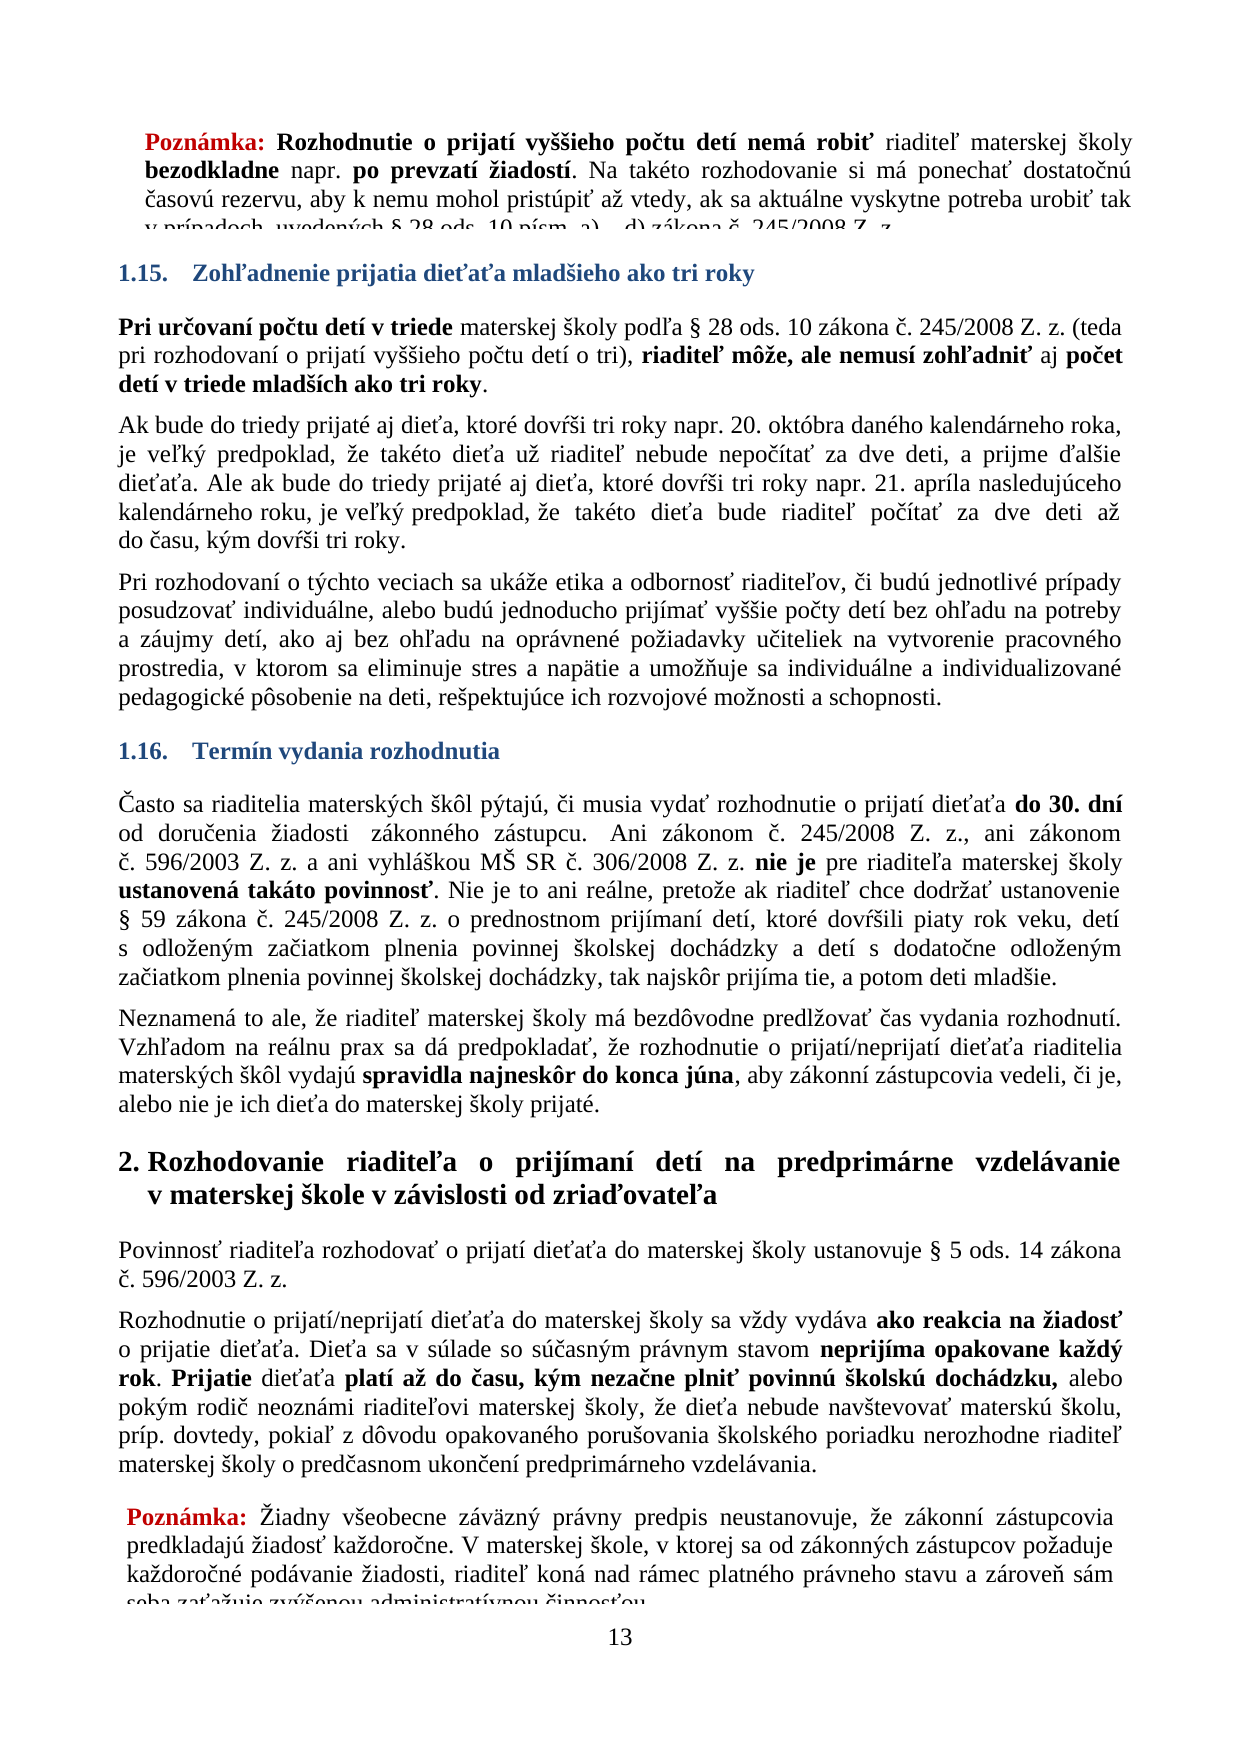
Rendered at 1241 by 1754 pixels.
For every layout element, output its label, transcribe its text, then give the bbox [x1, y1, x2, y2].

text Často sa riaditelia materských škôl pýtajú, či musia vydať rozhodnutie o prijatí dieťaťa do 30. dní od doručenia žiadosti zákonného zástupcu. Ani zákonom č. 245/2008 Z. z., ani zákonom č. 596/2003 Z. z. a ani vyhláškou MŠ SR č. 306/2008 Z. z. nie je pre riaditeľa materskej školy ustanovená takáto povinnosť. Nie je to ani reálne, pretože ak riaditeľ chce dodržať ustanovenie [118, 789, 1123, 904]
text Pri určovaní počtu detí v triede materskej školy podľa § 28 ods. 10 zákona č. 245/2008 Z. z. (teda pri rozhodovaní o prijatí vyššieho počtu detí o tri), riaditeľ môže, ale nemusí zohľadniť aj počet detí v triede mladších ako tri roky. [118, 312, 1123, 398]
text Pri rozhodovaní o týchto veciach sa ukáže etika a odbornosť riaditeľov, či budú jednotlivé prípady posudzovať individuálne, alebo budú jednoducho prijímať vyššie počty detí bez ohľadu na potreby a záujmy detí, ako aj bez ohľadu na oprávnené požiadavky učiteliek na vytvorenie pracovného prostredia, v ktorom sa eliminuje stres a napätie a umožňuje sa individuálne a individualizované pedagogické pôsobenie na deti, rešpektujúce ich rozvojové možnosti a schopnosti. [118, 567, 1123, 710]
subtitle Termín vydania rozhodnutia [118, 736, 1144, 765]
subtitle Zohľadnenie prijatia dieťaťa mladšieho ako tri roky [118, 258, 1144, 287]
text Rozhodnutie o prijatí/neprijatí dieťaťa do materskej školy sa vždy vydáva ako reakcia na žiadosť o prijatie dieťaťa. Dieťa sa v súlade so súčasným právnym stavom neprijíma opakovane každý rok. Prijatie dieťaťa platí až do času, kým nezačne plniť povinnú školskú dochádzku, alebo pokým rodič neoznámi riaditeľovi materskej školy, že dieťa nebude navštevovať materskú školu, príp. dovtedy, pokiaľ z dôvodu opakovaného porušovania školského poriadku nerozhodne riaditeľ materskej školy o predčasnom ukončení predprimárneho vzdelávania. [118, 1305, 1123, 1478]
text § 59 zákona č. 245/2008 Z. z. o prednostnom prijímaní detí, ktoré dovŕšili piaty rok veku, detí s odloženým začiatkom plnenia povinnej školskej dochádzky a detí s dodatočne odloženým začiatkom plnenia povinnej školskej dochádzky, tak najskôr prijíma tie, a potom deti mladšie. [118, 904, 1122, 991]
text Ak bude do triedy prijaté aj dieťa, ktoré dovŕši tri roky napr. 20. októbra daného kalendárneho roka, je veľký predpoklad, že takéto dieťa už riaditeľ nebude nepočítať za dve deti, a prijme ďalšie dieťaťa. Ale ak bude do triedy prijaté aj dieťa, ktoré dovŕši tri roky napr. 21. apríla nasledujúceho kalendárneho roku, je veľký predpoklad, že takéto dieťa bude riaditeľ počítať za dve deti až do času, kým dovŕši tri roky. [118, 410, 1123, 554]
text Neznamená to ale, že riaditeľ materskej školy má bezdôvodne predlžovať čas vydania rozhodnutí. Vzhľadom na reálnu prax sa dá predpokladať, že rozhodnutie o prijatí/neprijatí dieťaťa riaditelia materských škôl vydajú spravidla najneskôr do konca júna, aby zákonní zástupcovia vedeli, či je, alebo nie je ich dieťa do materskej školy prijaté. [118, 1003, 1123, 1118]
text Povinnosť riaditeľa rozhodovať o prijatí dieťaťa do materskej školy ustanovuje § 5 ods. 14 zákona č. 596/2003 Z. z. [118, 1236, 1123, 1293]
subtitle Rozhodovanie riaditeľa o prijímaní detí na predprimárne vzdelávanie v materskej škole v závislosti od zriaďovateľa [118, 1144, 1122, 1211]
